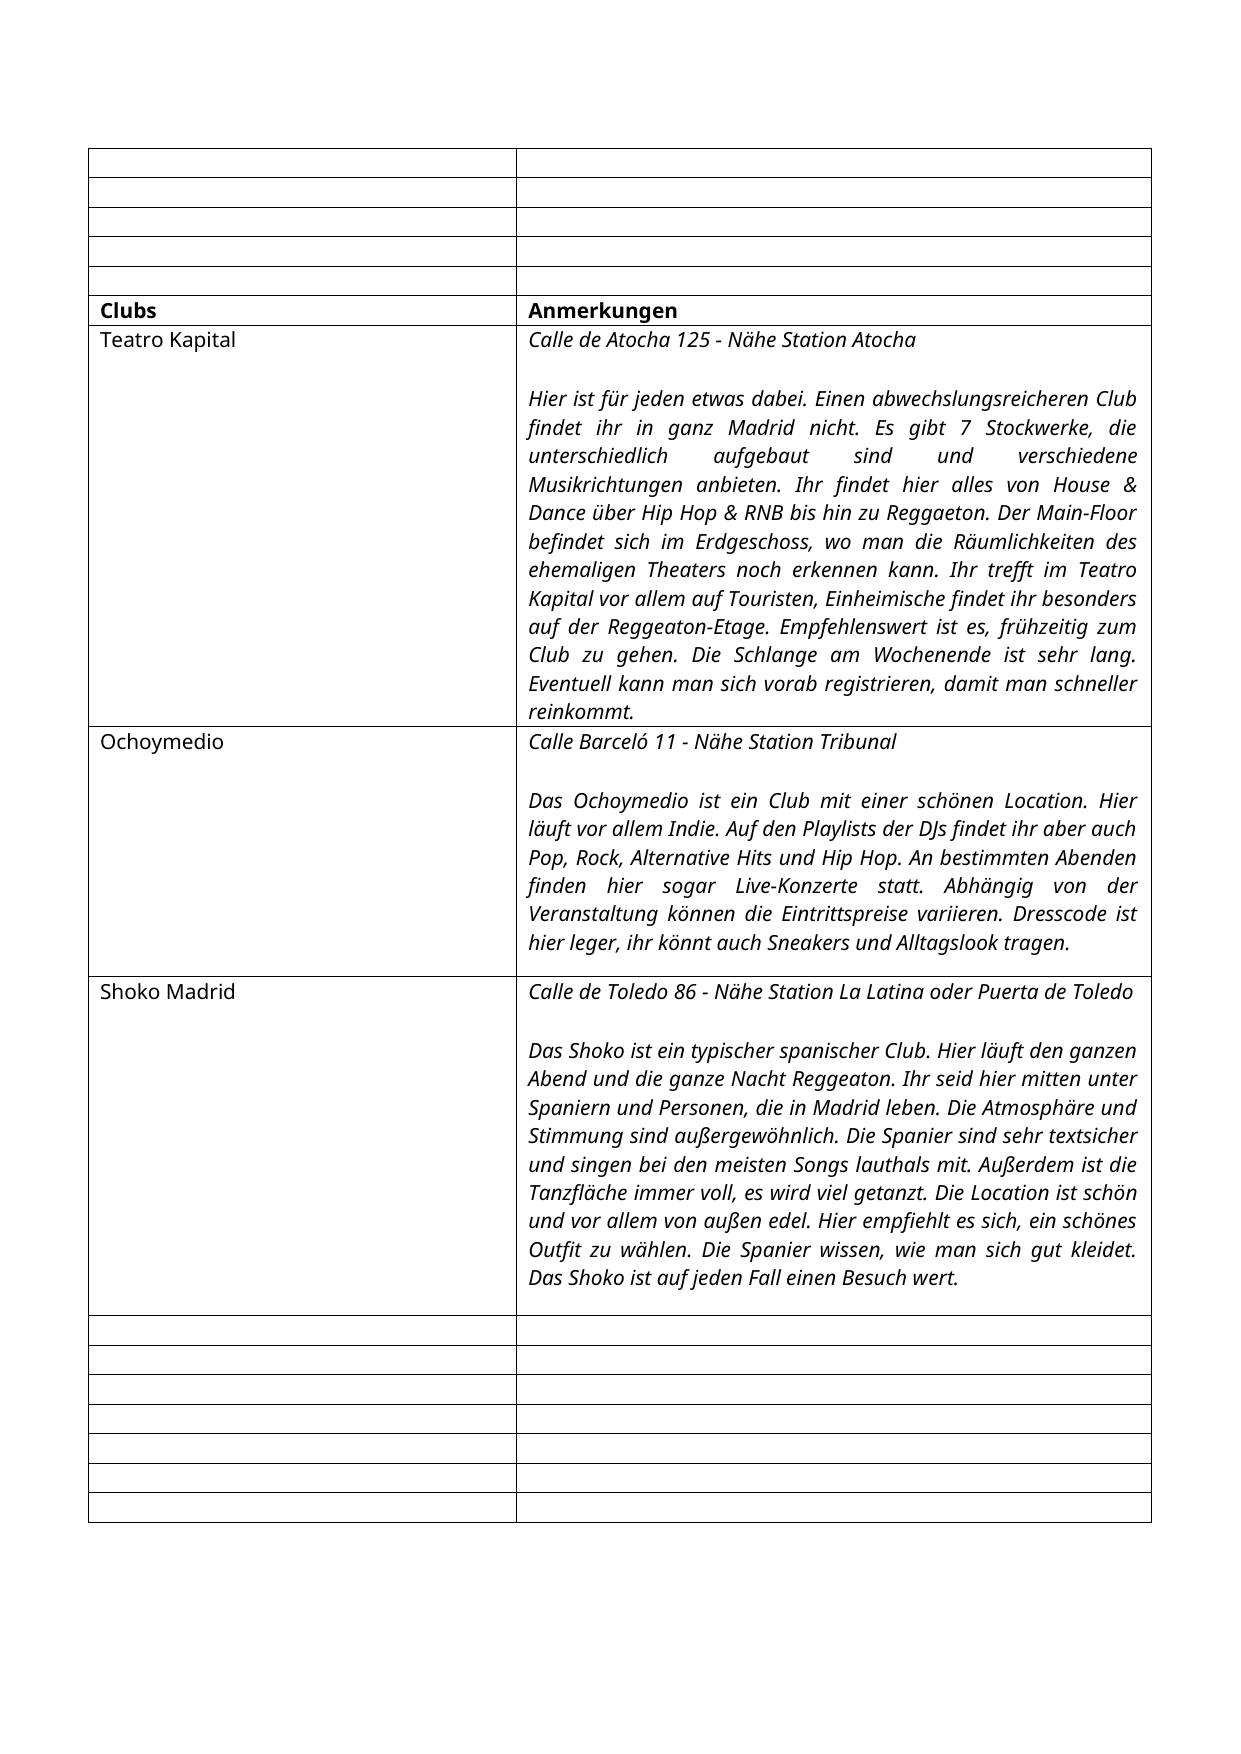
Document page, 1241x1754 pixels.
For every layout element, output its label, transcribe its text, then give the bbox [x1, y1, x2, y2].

table_cell [89, 1464, 516, 1492]
table_cell [89, 1316, 516, 1345]
table_cell [89, 208, 516, 236]
table_cell Teatro Kapital [89, 326, 516, 726]
table_cell [89, 178, 516, 207]
table_cell Clubs [89, 296, 516, 324]
table_cell [517, 149, 1151, 177]
table_cell [517, 1405, 1151, 1433]
table_cell [89, 1493, 516, 1522]
table_cell [517, 237, 1151, 266]
table_cell [89, 1405, 516, 1433]
table_cell [517, 178, 1151, 207]
table_cell [517, 1493, 1151, 1522]
table_cell [517, 1375, 1151, 1404]
table_cell [89, 1434, 516, 1463]
table_cell [89, 237, 516, 266]
table_cell Anmerkungen [517, 296, 1151, 324]
table_cell [89, 149, 516, 177]
table_cell [89, 1375, 516, 1404]
table_cell Calle Barceló 11 - Nähe Station Tribunal Das Ochoymedio ist ein Club mit einer schönen Location. Hier läuft vor allem Indie. Auf den Playlists der DJs findet ihr aber auch Pop, Rock, Alternative Hits und Hip Hop. An bestimmten Abenden finden hier sogar Live-Konzerte statt. Abhängig von der Veranstaltung können die Eintrittspreise variieren. Dresscode ist hier leger, ihr könnt auch Sneakers und Alltagslook tragen. [517, 727, 1151, 976]
table_cell Shoko Madrid [89, 977, 516, 1315]
table_cell [517, 1346, 1151, 1374]
table_cell Calle de Toledo 86 - Nähe Station La Latina oder Puerta de Toledo Das Shoko ist ein typischer spanischer Club. Hier läuft den ganzen Abend und die ganze Nacht Reggeaton. Ihr seid hier mitten unter Spaniern und Personen, die in Madrid leben. Die Atmosphäre und Stimmung sind außergewöhnlich. Die Spanier sind sehr textsicher und singen bei den meisten Songs lauthals mit. Außerdem ist die Tanzfläche immer voll, es wird viel getanzt. Die Location ist schön und vor allem von außen edel. Hier empfiehlt es sich, ein schönes Outfit zu wählen. Die Spanier wissen, wie man sich gut kleidet. Das Shoko ist auf jeden Fall einen Besuch wert. [517, 977, 1151, 1315]
table_cell Calle de Atocha 125 - Nähe Station Atocha Hier ist für jeden etwas dabei. Einen abwechslungsreicheren Club findet ihr in ganz Madrid nicht. Es gibt 7 Stockwerke, die unterschiedlich aufgebaut sind und verschiedene Musikrichtungen anbieten. Ihr findet hier alles von House & Dance über Hip Hop & RNB bis hin zu Reggaeton. Der Main-Floor befindet sich im Erdgeschoss, wo man die Räumlichkeiten des ehemaligen Theaters noch erkennen kann. Ihr trefft im Teatro Kapital vor allem auf Touristen, Einheimische findet ihr besonders auf der Reggeaton-Etage. Empfehlenswert ist es, frühzeitig zum Club zu gehen. Die Schlange am Wochenende ist sehr lang. Eventuell kann man sich vorab registrieren, damit man schneller reinkommt. [517, 326, 1151, 726]
table_cell [89, 1346, 516, 1374]
table_cell [89, 267, 516, 295]
table_cell Ochoymedio [89, 727, 516, 976]
table_cell [517, 1316, 1151, 1345]
table_cell [517, 208, 1151, 236]
table_cell [517, 267, 1151, 295]
table_cell [517, 1464, 1151, 1492]
table_cell [517, 1434, 1151, 1463]
